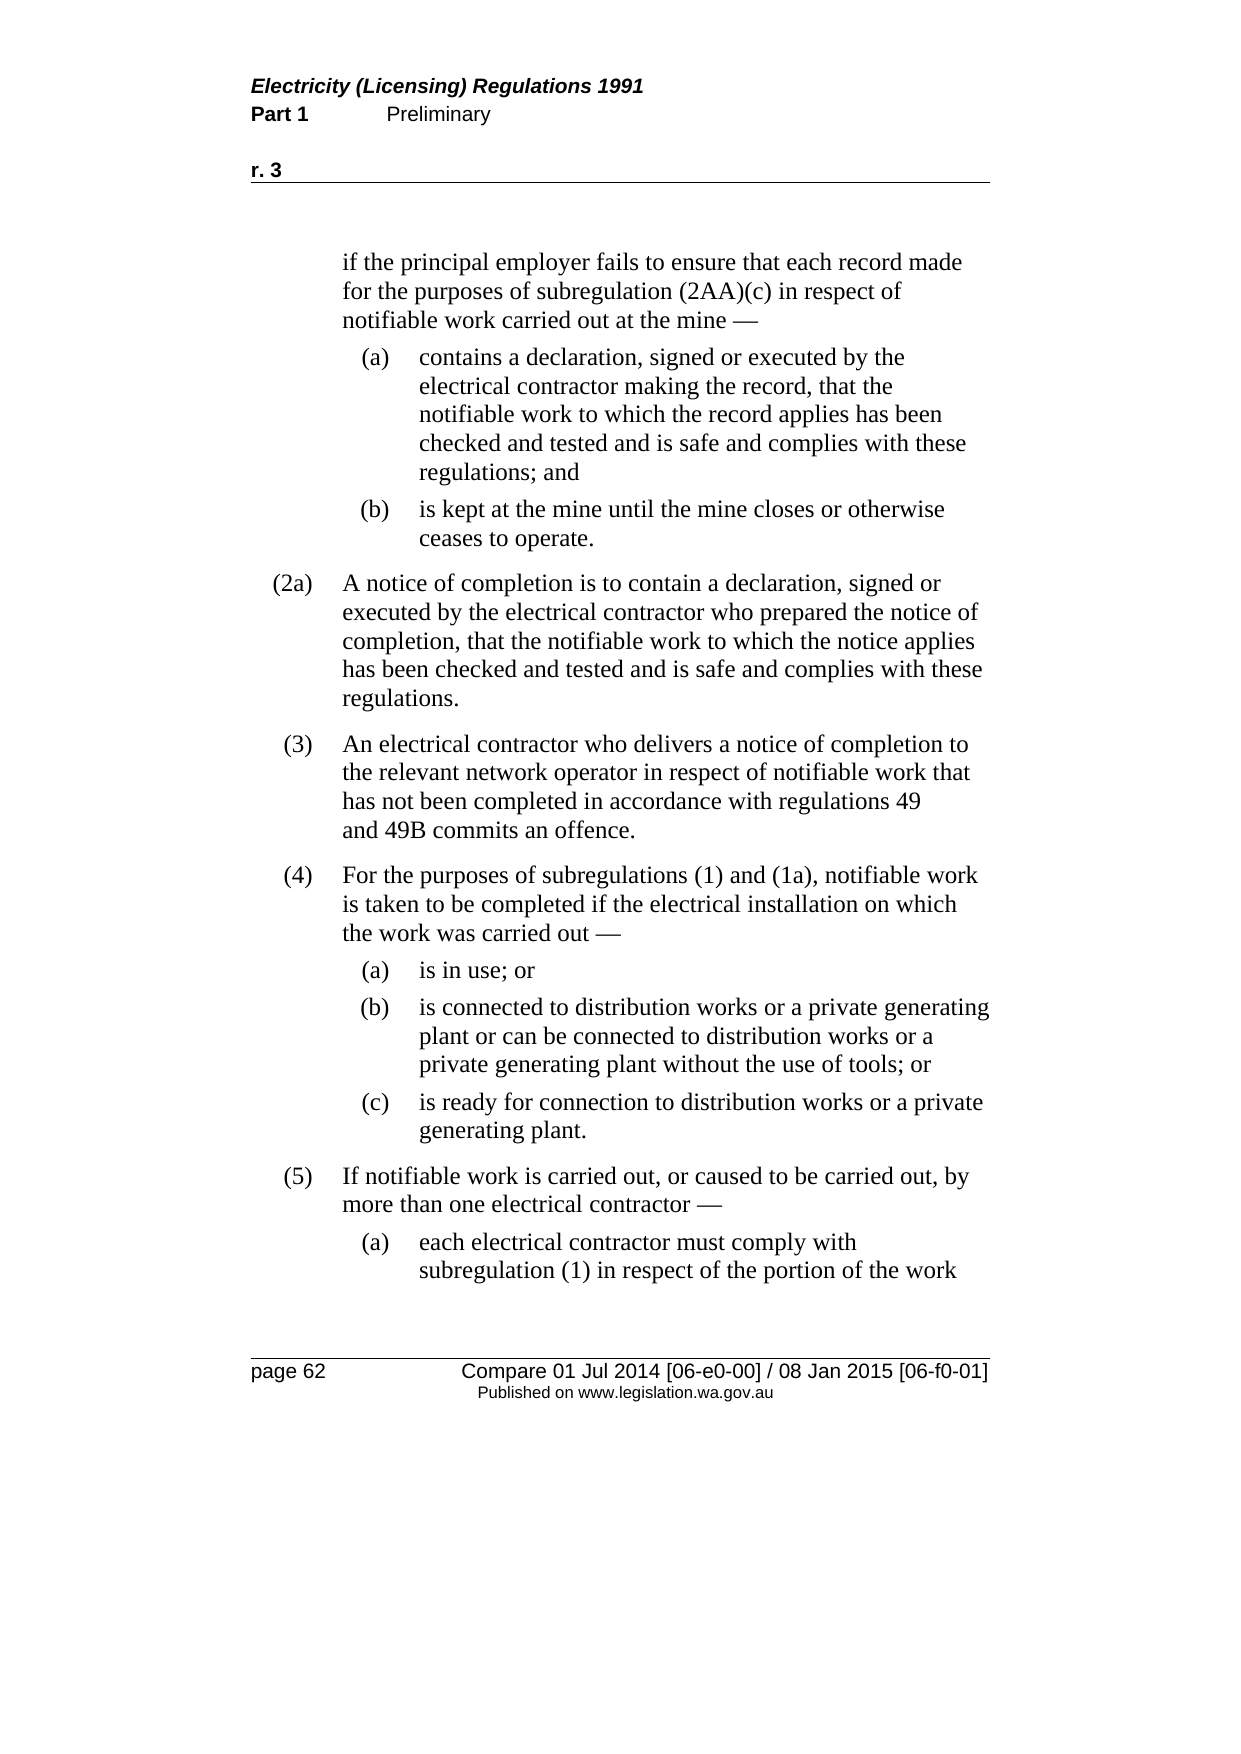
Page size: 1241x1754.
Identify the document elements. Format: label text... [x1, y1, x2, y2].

text (b) is connected to distribution works or a private generating plant or can be connected to distribution works or a private generating plant without the use of tools; or [251, 992, 990, 1078]
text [251, 1227, 990, 1284]
text (2a) A notice of completion is to contain a declaration, signed or executed by the electrical contractor who prepared the notice of completion, that the notifiable work to which the notice applies has been checked and tested and is safe and complies with these regulations. [251, 568, 990, 712]
text (4) For the purposes of subregulations (1) and (1a), notifiable work is taken to be completed if the electrical installation on which the work was carried out — [251, 860, 990, 947]
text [251, 247, 990, 334]
text (a) is in use; or [251, 955, 990, 984]
text (a) contains a declaration, signed or executed by the electrical contractor making the record, that the notifiable work to which the record applies has been checked and tested and is safe and complies with these regulations; and [251, 342, 990, 486]
text (5) If notifiable work is carried out, or caused to be carried out, by more than one electrical contractor — [251, 1161, 990, 1218]
text (3) An electrical contractor who delivers a notice of completion to the relevant network operator in respect of notifiable work that has not been completed in accordance with regulations 49 and 49B commits an offence. [251, 729, 990, 844]
text (c) is ready for connection to distribution works or a private generating plant. [251, 1087, 990, 1144]
text (b) is kept at the mine until the mine closes or otherwise ceases to operate. [251, 494, 990, 552]
